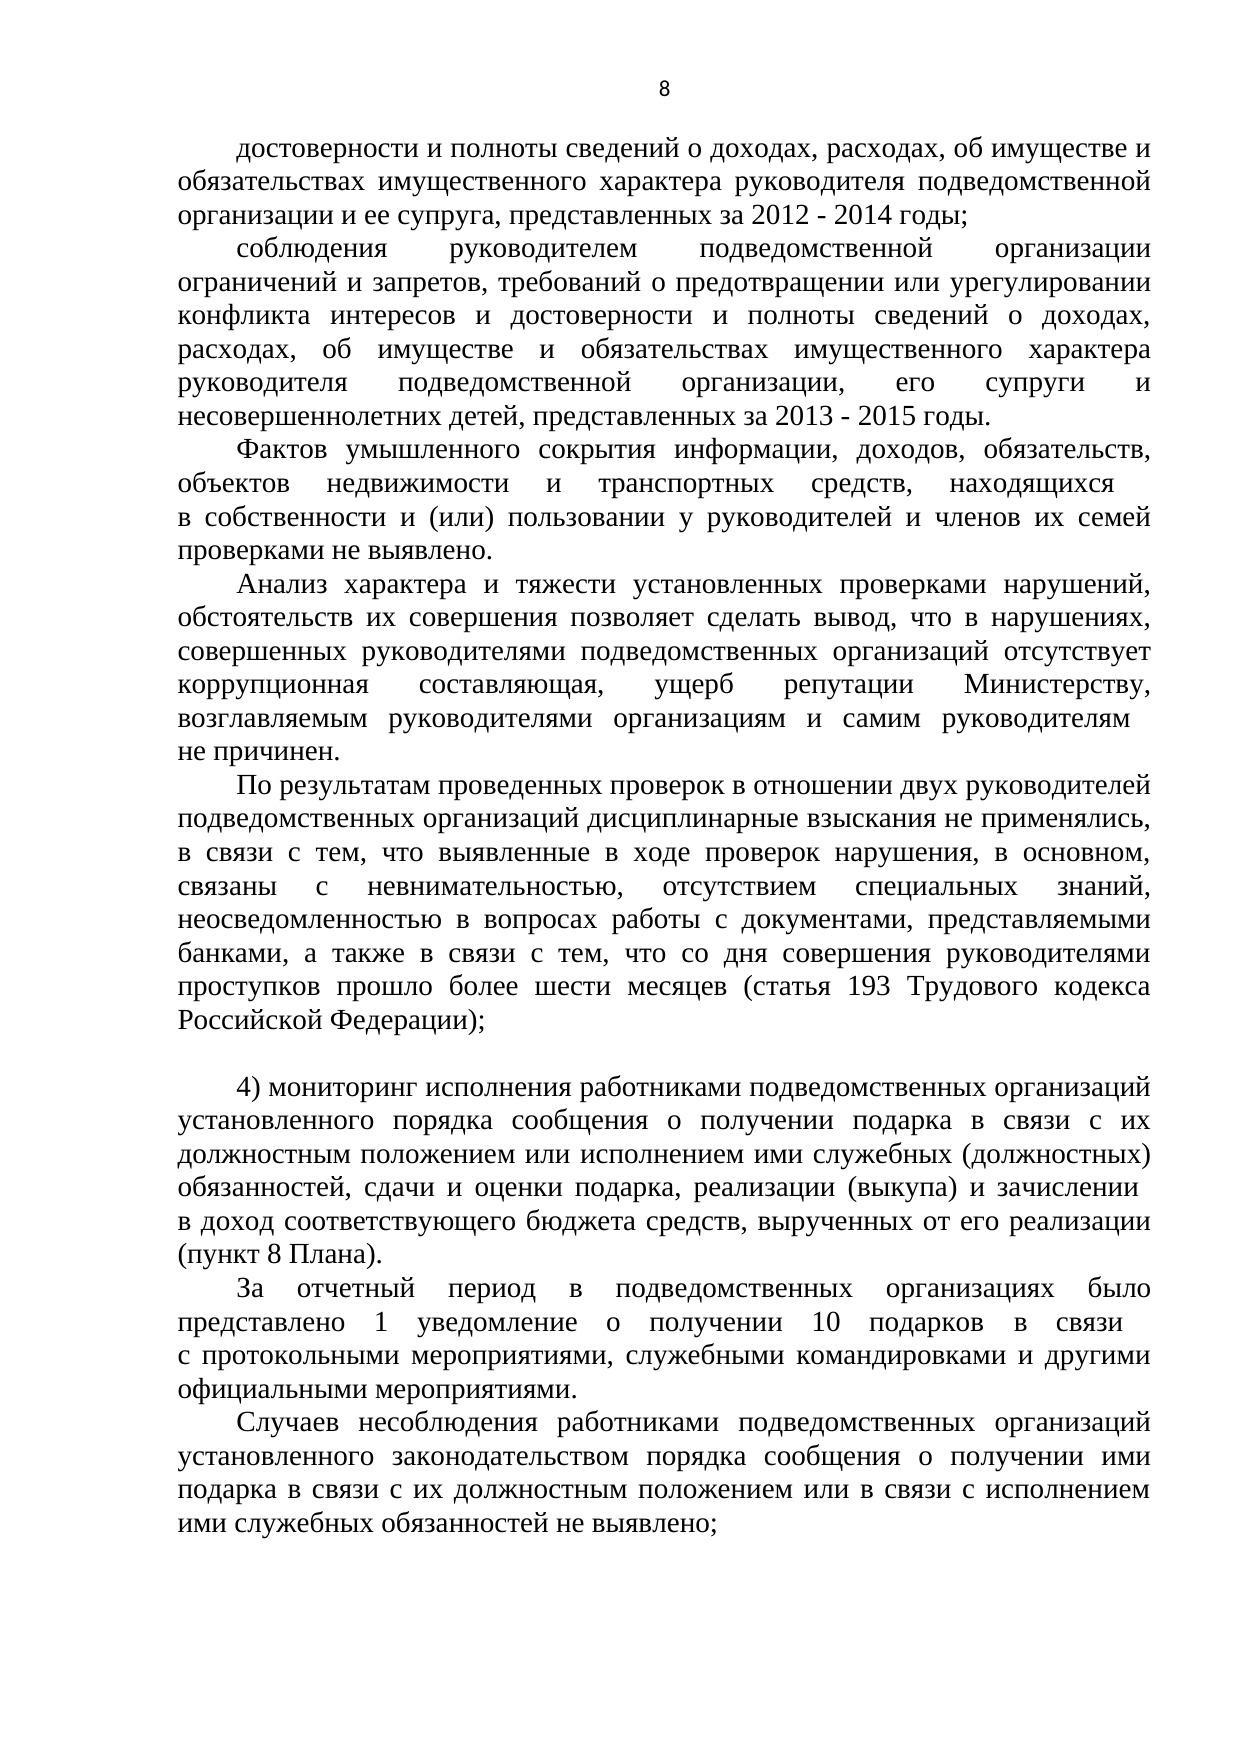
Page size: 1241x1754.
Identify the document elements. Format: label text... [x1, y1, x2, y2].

text Фактов умышленного сокрытия информации, доходов, обязательств, объектов недвижимости и транспортных средств, находящихся в собственности и (или) пользовании у руководителей и членов их семей проверками не выявлено. [177, 432, 1152, 566]
text достоверности и полноты сведений о доходах, расходах, об имуществе и обязательствах имущественного характера руководителя подведомственной организации и ее супруга, представленных за 2012 - 2014 годы; [177, 130, 1152, 230]
text Анализ характера и тяжести установленных проверками нарушений, обстоятельств их совершения позволяет сделать вывод, что в нарушениях, совершенных руководителями подведомственных организаций отсутствует коррупционная составляющая, ущерб репутации Министерству, возглавляемым руководителями организациям и самим руководителям не причинен. [177, 566, 1152, 767]
text По результатам проведенных проверок в отношении двух руководителей подведомственных организаций дисциплинарные взыскания не применялись, в связи с тем, что выявленные в ходе проверок нарушения, в основном, связаны с невнимательностью, отсутствием специальных знаний, неосведомленностью в вопросах работы с документами, представляемыми банками, а также в связи с тем, что со дня совершения руководителями проступков прошло более шести месяцев (статья 193 Трудового кодекса Российской Федерации); [177, 767, 1152, 1035]
text соблюдения руководителем подведомственной организации ограничений и запретов, требований о предотвращении или урегулировании конфликта интересов и достоверности и полноты сведений о доходах, расходах, об имуществе и обязательствах имущественного характера руководителя подведомственной организации, его супруги и несовершеннолетних детей, представленных за 2013 - 2015 годы. [177, 230, 1152, 432]
text За отчетный период в подведомственных организациях было представлено 1 уведомление о получении 10 подарков в связи с протокольными мероприятиями, служебными командировками и другими официальными мероприятиями. [177, 1270, 1152, 1404]
text 4) мониторинг исполнения работниками подведомственных организаций установленного порядка сообщения о получении подарка в связи с их должностным положением или исполнением ими служебных (должностных) обязанностей, сдачи и оценки подарка, реализации (выкупа) и зачислении в доход соответствующего бюджета средств, вырученных от его реализации (пункт 8 Плана). [177, 1069, 1152, 1270]
text Случаев несоблюдения работниками подведомственных организаций установленного законодательством порядка сообщения о получении ими подарка в связи с их должностным положением или в связи с исполнением ими служебных обязанностей не выявлено; [177, 1404, 1152, 1538]
